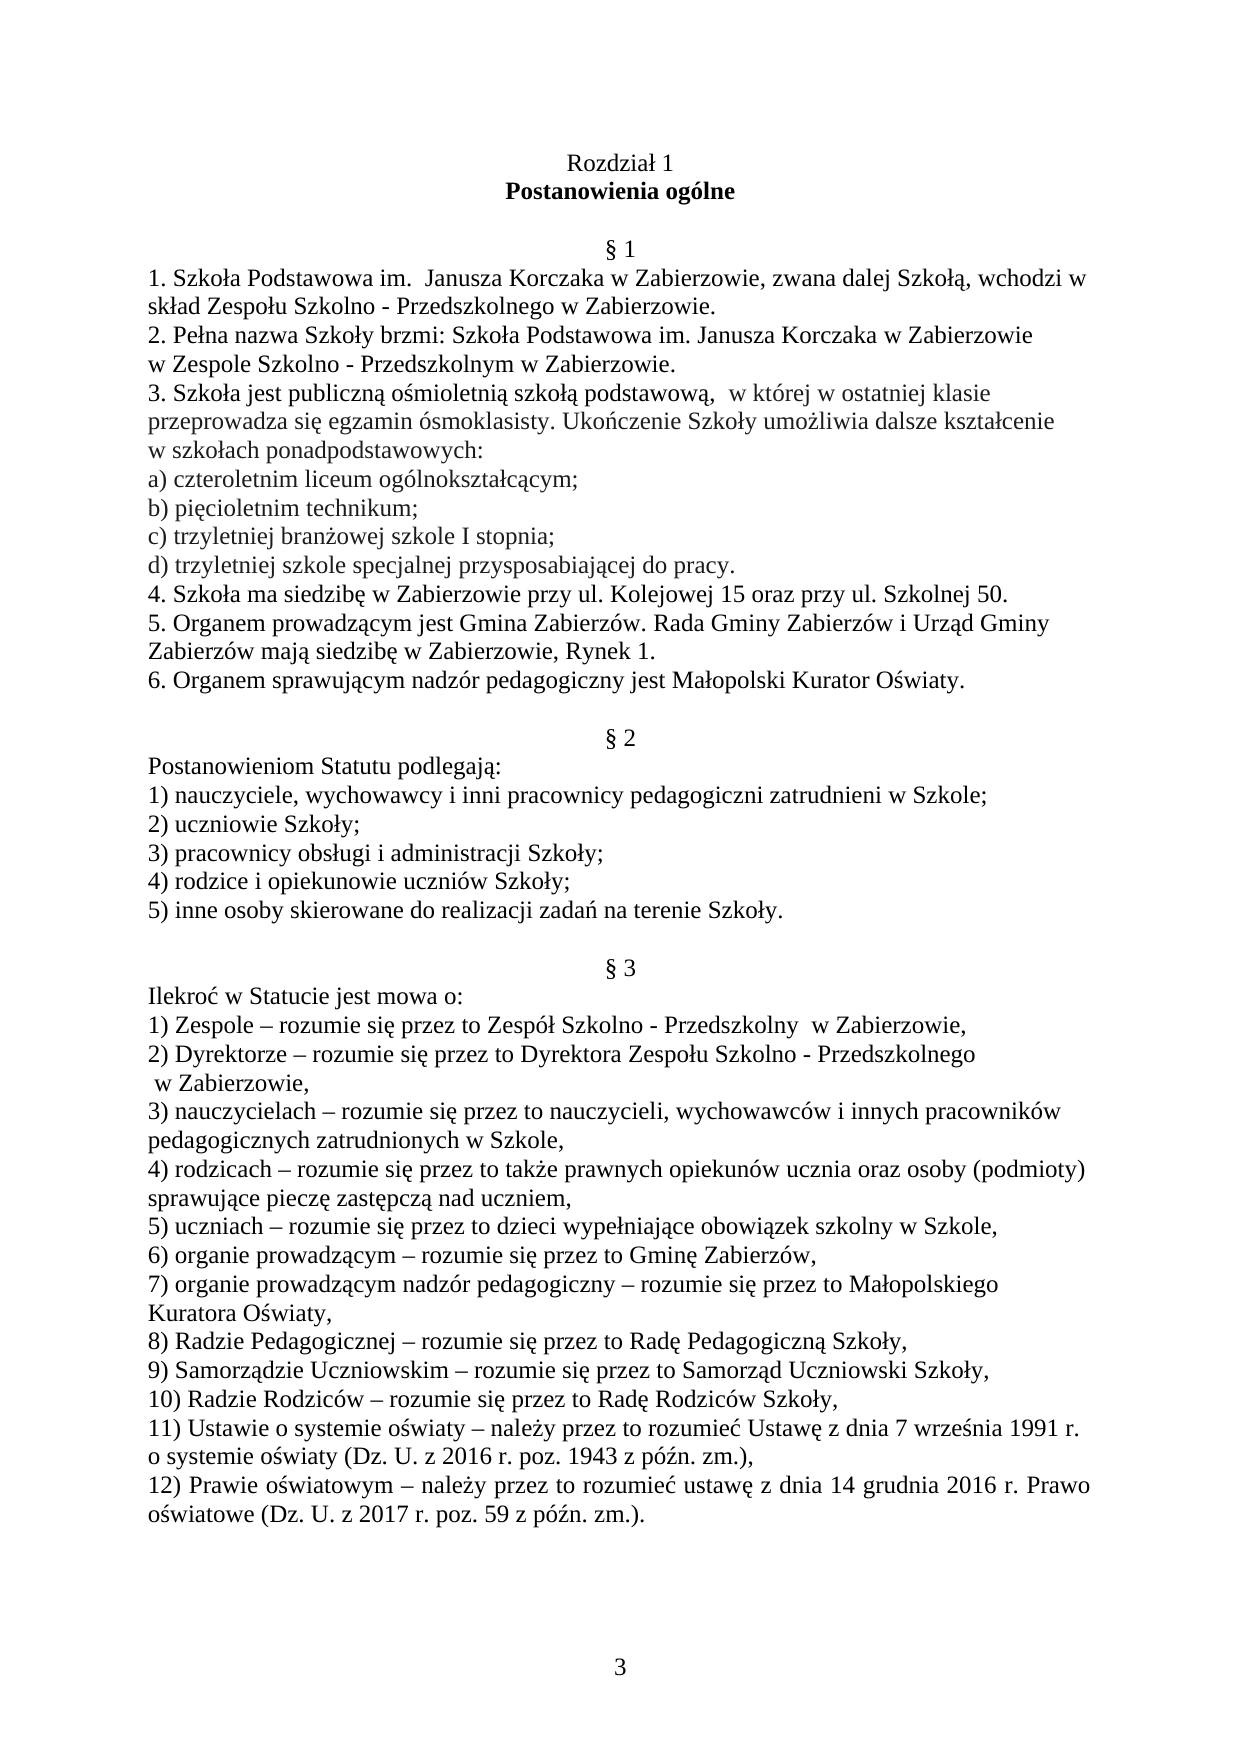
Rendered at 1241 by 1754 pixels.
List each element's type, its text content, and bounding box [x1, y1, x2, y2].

text 1. Szkoła Podstawowa im. Janusza Korczaka w Zabierzowie, zwana dalej Szkołą, wchodzi w skład Zespołu Szkolno - Przedszkolnego w Zabierzowie. [148, 263, 1093, 320]
text 6. Organem sprawującym nadzór pedagogiczny jest Małopolski Kurator Oświaty. [148, 665, 1093, 694]
text 3. Szkoła jest publiczną ośmioletnią szkołą podstawową, w której w ostatniej klasie przeprowadza się egzamin ósmoklasisty. Ukończenie Szkoły umożliwia dalsze kształcenie w szkołach ponadpodstawowych: [148, 378, 1093, 464]
text 2) Dyrektorze – rozumie się przez to Dyrektora Zespołu Szkolno - Przedszkolnego w Zabierzowie, [148, 1039, 1093, 1096]
text 10) Radzie Rodziców – rozumie się przez to Radę Rodziców Szkoły, [148, 1384, 1093, 1413]
text 1) Zespole – rozumie się przez to Zespół Szkolno - Przedszkolny w Zabierzowie, [148, 1010, 1093, 1039]
text 5) inne osoby skierowane do realizacji zadań na terenie Szkoły. [148, 895, 1093, 924]
text 5) uczniach – rozumie się przez to dzieci wypełniające obowiązek szkolny w Szkole, [148, 1211, 1093, 1240]
text d) trzyletniej szkole specjalnej przysposabiającej do pracy. [148, 550, 1093, 579]
text Rozdział 1 [148, 148, 1093, 176]
text 4. Szkoła ma siedzibę w Zabierzowie przy ul. Kolejowej 15 oraz przy ul. Szkolnej 50. [148, 579, 1093, 608]
text 4) rodzice i opiekunowie uczniów Szkoły; [148, 866, 1093, 895]
text Postanowienia ogólne [148, 176, 1093, 205]
text § 2 [148, 723, 1093, 751]
text § 3 [148, 953, 1093, 981]
text a) czteroletnim liceum ogólnokształcącym; [148, 464, 1093, 493]
text b) pięcioletnim technikum; [148, 493, 1093, 521]
text 5. Organem prowadzącym jest Gmina Zabierzów. Rada Gminy Zabierzów i Urząd Gminy Zabierzów mają siedzibę w Zabierzowie, Rynek 1. [148, 608, 1093, 665]
text 2) uczniowie Szkoły; [148, 809, 1093, 838]
text 4) rodzicach – rozumie się przez to także prawnych opiekunów ucznia oraz osoby (podmioty) sprawujące pieczę zastępczą nad uczniem, [148, 1154, 1093, 1211]
text 2. Pełna nazwa Szkoły brzmi: Szkoła Podstawowa im. Janusza Korczaka w Zabierzowie w Zespole Szkolno - Przedszkolnym w Zabierzowie. [148, 320, 1093, 378]
text 1) nauczyciele, wychowawcy i inni pracownicy pedagogiczni zatrudnieni w Szkole; [148, 780, 1093, 809]
text 8) Radzie Pedagogicznej – rozumie się przez to Radę Pedagogiczną Szkoły, [148, 1326, 1093, 1355]
text 12) Prawie oświatowym – należy przez to rozumieć ustawę z dnia 14 grudnia 2016 r. Prawo oświatowe (Dz. U. z 2017 r. poz. 59 z późn. zm.). [148, 1470, 1093, 1528]
text 11) Ustawie o systemie oświaty – należy przez to rozumieć Ustawę z dnia 7 września 1991 r. o systemie oświaty (Dz. U. z 2016 r. poz. 1943 z późn. zm.), [148, 1413, 1093, 1470]
text 7) organie prowadzącym nadzór pedagogiczny – rozumie się przez to Małopolskiego Kuratora Oświaty, [148, 1269, 1093, 1326]
text c) trzyletniej branżowej szkole I stopnia; [148, 521, 1093, 550]
text 9) Samorządzie Uczniowskim – rozumie się przez to Samorząd Uczniowski Szkoły, [148, 1355, 1093, 1384]
text 3) nauczycielach – rozumie się przez to nauczycieli, wychowawców i innych pracowników pedagogicznych zatrudnionych w Szkole, [148, 1096, 1093, 1154]
text § 1 [148, 234, 1093, 263]
text 6) organie prowadzącym – rozumie się przez to Gminę Zabierzów, [148, 1240, 1093, 1269]
text Postanowieniom Statutu podlegają: [148, 751, 1093, 780]
text 3) pracownicy obsługi i administracji Szkoły; [148, 838, 1093, 866]
text Ilekroć w Statucie jest mowa o: [148, 981, 1093, 1010]
